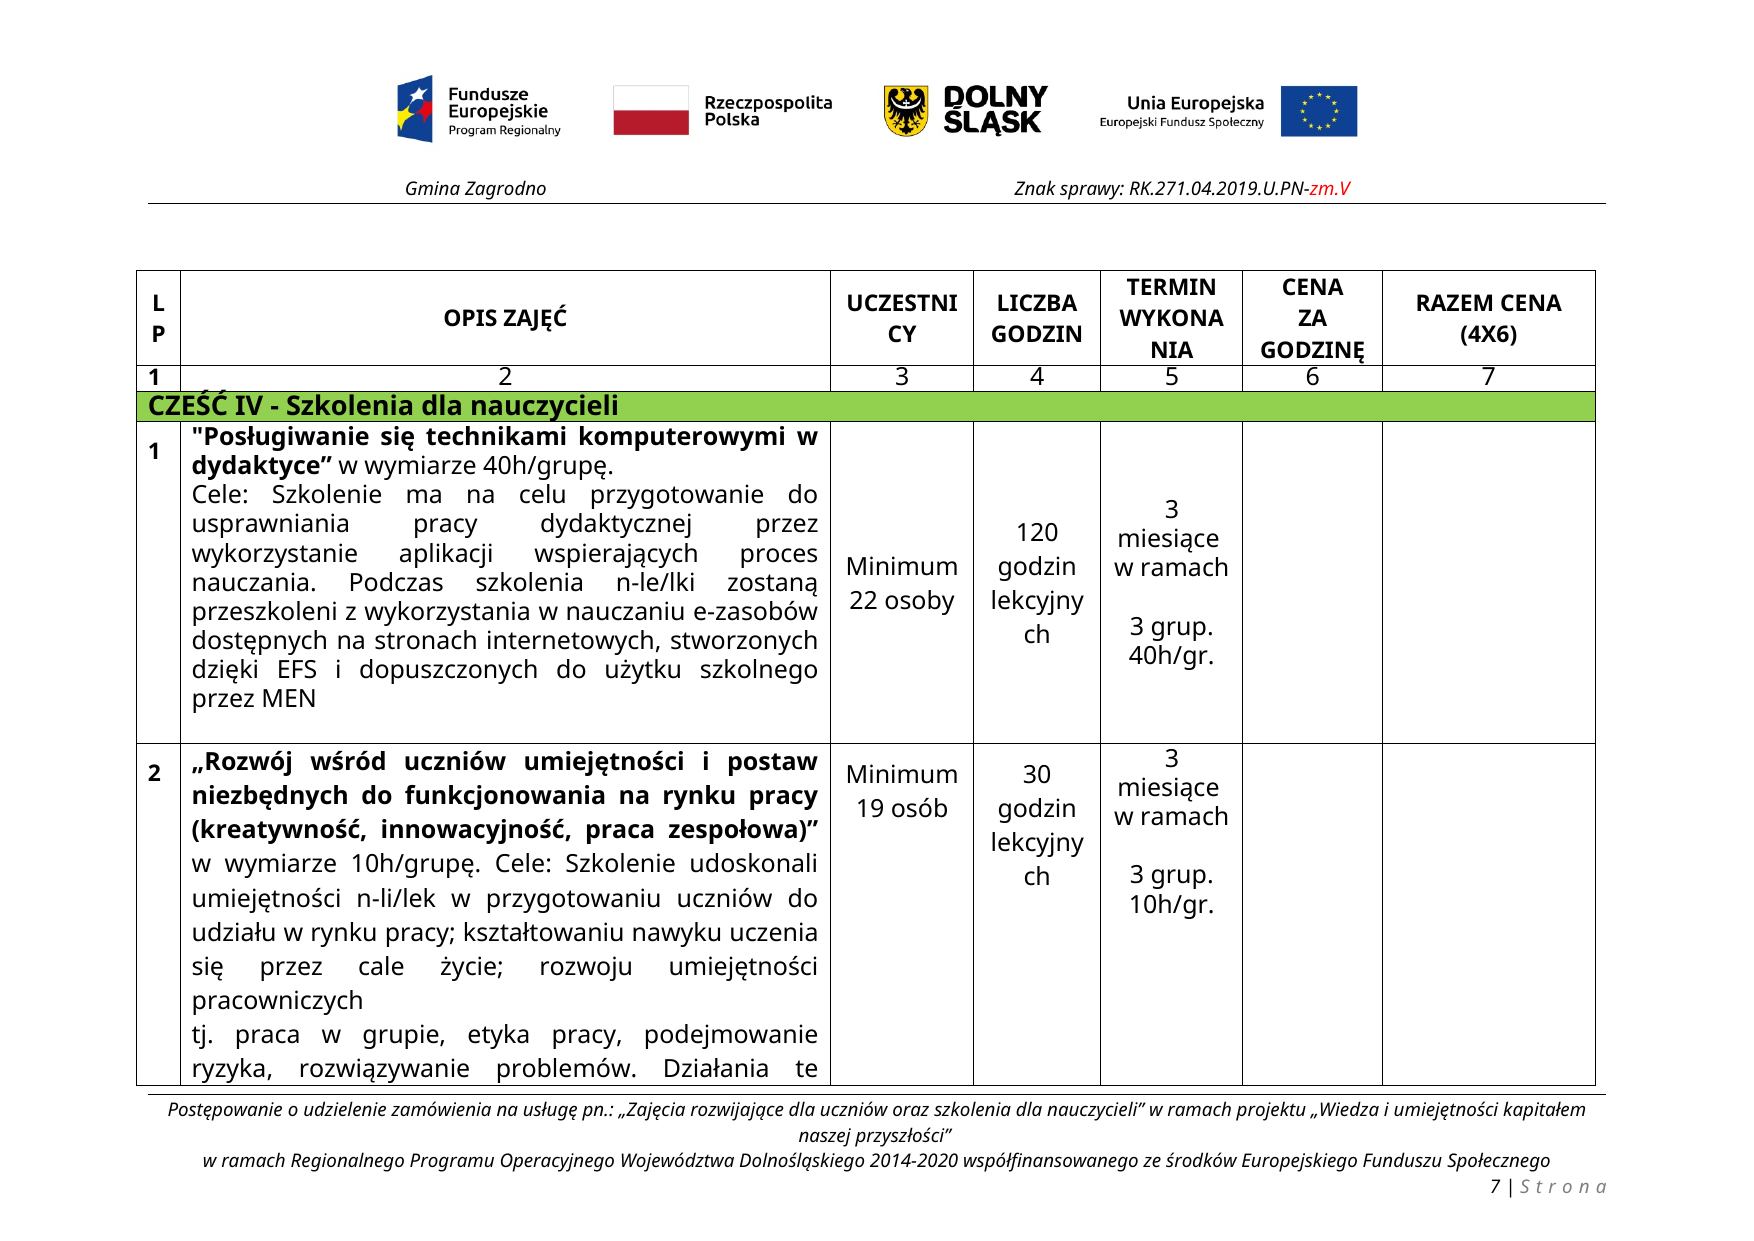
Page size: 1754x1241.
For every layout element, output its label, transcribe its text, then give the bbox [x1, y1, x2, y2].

table_cell 120 godzin lekcyjnych [974, 422, 1100, 743]
table_cell 2 [181, 366, 830, 391]
table_cell 3 miesiące w ramach 3 grup. 10h/gr. [1101, 744, 1242, 1084]
table_cell 6 [1243, 366, 1382, 391]
table_header UCZESTNICY [831, 271, 973, 365]
table_header RAZEM CENA (4X6) [1383, 271, 1595, 365]
table_cell 7 [1383, 366, 1595, 391]
picture [396, 41, 1358, 176]
table_cell CZEŚĆ IV - Szkolenia dla nauczycieli [137, 392, 1595, 421]
table_cell [1383, 422, 1595, 743]
table_cell 5 [1101, 366, 1242, 391]
table_header TERMIN WYKONANIA [1101, 271, 1242, 365]
table_header CENA ZA GODZINĘ [1243, 271, 1382, 365]
table_header OPIS ZAJĘĆ [181, 271, 830, 365]
table_cell 1 [137, 422, 180, 743]
table_cell Minimum 19 osób [831, 744, 973, 1084]
table_cell 30 godzin lekcyjnych [974, 744, 1100, 1084]
table_header LP [137, 271, 180, 365]
table_cell [1243, 422, 1382, 743]
table_cell [1243, 744, 1382, 1084]
table_cell 3 [831, 366, 973, 391]
table_cell 4 [974, 366, 1100, 391]
table_cell 2 [137, 744, 180, 1084]
table_cell 1 [137, 366, 180, 391]
table_header LICZBA GODZIN [974, 271, 1100, 365]
table_cell Minimum 22 osoby [831, 422, 973, 743]
table_cell 3 miesiące w ramach 3 grup. 40h/gr. [1101, 422, 1242, 743]
table_cell [1383, 744, 1595, 1084]
table_cell "Posługiwanie się technikami komputerowymi w dydaktyce” w wymiarze 40h/grupę. Cele: Szkolenie ma na celu przygotowanie do usprawniania pracy dydaktycznej przez wykorzystanie aplikacji wspierających proces nauczania. Podczas szkolenia n-le/lki zostaną przeszkoleni z wykorzystania w nauczaniu e-zasobów dostępnych na stronach internetowych, stworzonych dzięki EFS i dopuszczonych do użytku szkolnego przez MEN [181, 422, 830, 743]
